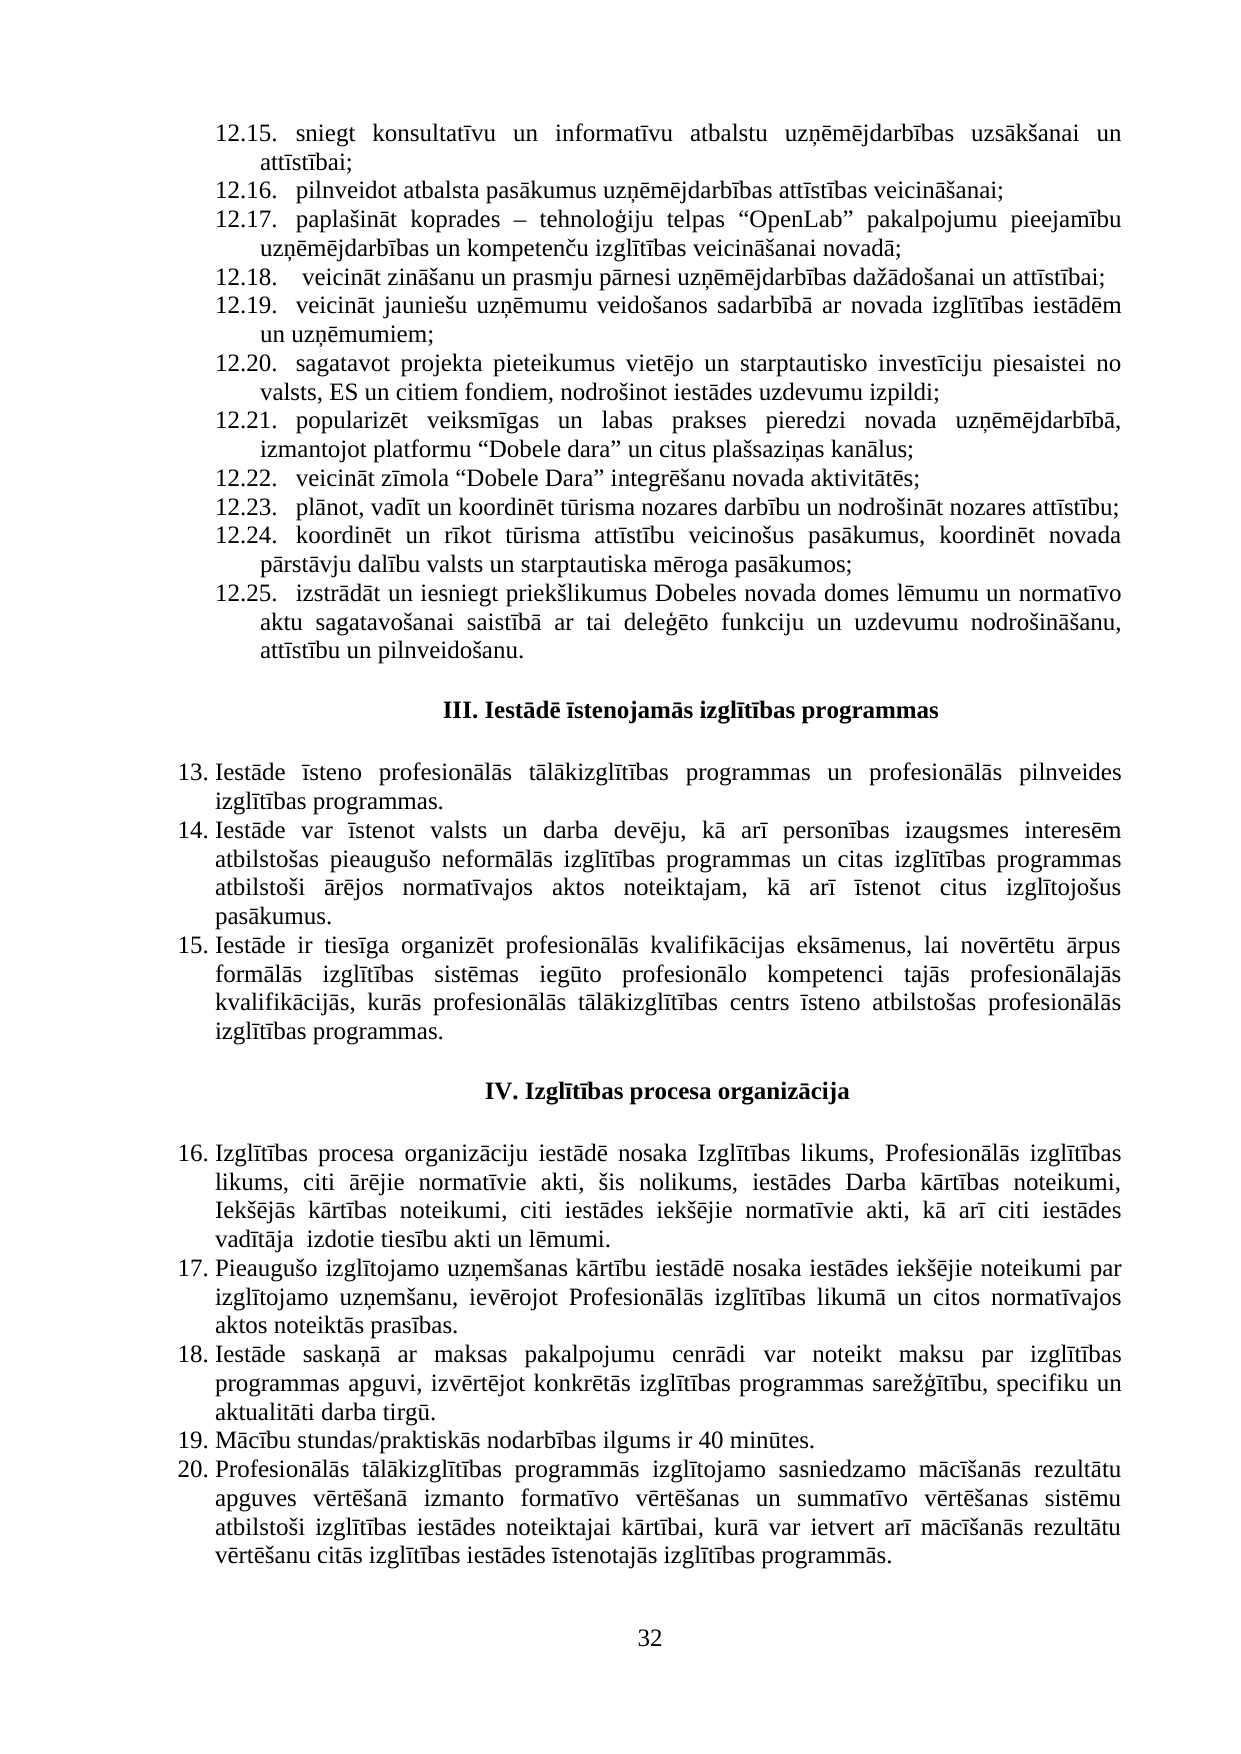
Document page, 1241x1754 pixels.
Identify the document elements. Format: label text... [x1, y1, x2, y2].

list Pieaugušo izglītojamo uzņemšanas kārtību iestādē nosaka iestādes iekšējie noteikumi par izglītojamo uzņemšanu, ievērojot Profesionālās izglītības likumā un citos normatīvajos aktos noteiktās prasības. [177, 1253, 1122, 1339]
list sniegt konsultatīvu un informatīvu atbalstu uzņēmējdarbības uzsākšanai un attīstībai; [215, 118, 1122, 176]
list Mācību stundas/praktiskās nodarbības ilgums ir 40 minūtes. [177, 1426, 1122, 1454]
list Profesionālās tālākizglītības programmās izglītojamo sasniedzamo mācīšanās rezultātu apguves vērtēšanā izmanto formatīvo vērtēšanas un summatīvo vērtēšanas sistēmu atbilstoši izglītības iestādes noteiktajai kārtībai, kurā var ietvert arī mācīšanās rezultātu vērtēšanu citās izglītības iestādes īstenotajās izglītības programmās. [177, 1454, 1122, 1569]
list Iestāde saskaņā ar maksas pakalpojumu cenrādi var noteikt maksu par izglītības programmas apguvi, izvērtējot konkrētās izglītības programmas sarežģītību, specifiku un aktualitāti darba tirgū. [177, 1339, 1122, 1426]
list izstrādāt un iesniegt priekšlikumus Dobeles novada domes lēmumu un normatīvo aktu sagatavošanai saistībā ar tai deleģēto funkciju un uzdevumu nodrošināšanu, attīstību un pilnveidošanu. [215, 578, 1122, 664]
list Iestāde ir tiesīga organizēt profesionālās kvalifikācijas eksāmenus, lai novērtētu ārpus formālās izglītības sistēmas iegūto profesionālo kompetenci tajās profesionālajās kvalifikācijās, kurās profesionālās tālākizglītības centrs īsteno atbilstošas profesionālās izglītības programmas. [177, 930, 1122, 1045]
list veicināt zīmola “Dobele Dara” integrēšanu novada aktivitātēs; [215, 463, 1122, 492]
list sagatavot projekta pieteikumus vietējo un starptautisko investīciju piesaistei no valsts, ES un citiem fondiem, nodrošinot iestādes uzdevumu izpildi; [215, 348, 1122, 406]
list pilnveidot atbalsta pasākumus uzņēmējdarbības attīstības veicināšanai; [215, 176, 1122, 204]
text III. Iestādē īstenojamās izglītības programmas [260, 695, 1122, 724]
list plānot, vadīt un koordinēt tūrisma nozares darbību un nodrošināt nozares attīstību; [215, 492, 1122, 521]
list veicināt jauniešu uzņēmumu veidošanos sadarbībā ar novada izglītības iestādēm un uzņēmumiem; [215, 291, 1122, 348]
list popularizēt veiksmīgas un labas prakses pieredzi novada uzņēmējdarbībā, izmantojot platformu “Dobele dara” un citus plašsaziņas kanālus; [215, 406, 1122, 463]
list Iestāde īsteno profesionālās tālākizglītības programmas un profesionālās pilnveides izglītības programmas. [177, 757, 1122, 815]
list Iestāde var īstenot valsts un darba devēju, kā arī personības izaugsmes interesēm atbilstošas pieaugušo neformālās izglītības programmas un citas izglītības programmas atbilstoši ārējos normatīvajos aktos noteiktajam, kā arī īstenot citus izglītojošus pasākumus. [177, 815, 1122, 930]
list paplašināt koprades – tehnoloģiju telpas “OpenLab” pakalpojumu pieejamību uzņēmējdarbības un kompetenču izglītības veicināšanai novadā; [215, 204, 1122, 262]
list Izglītības procesa organizāciju iestādē nosaka Izglītības likums, Profesionālās izglītības likums, citi ārējie normatīvie akti, šis nolikums, iestādes Darba kārtības noteikumi, Iekšējās kārtības noteikumi, citi iestādes iekšējie normatīvie akti, kā arī citi iestādes vadītāja izdotie tiesību akti un lēmumi. [177, 1138, 1122, 1253]
text IV. Izglītības procesa organizācija [215, 1076, 1119, 1105]
list koordinēt un rīkot tūrisma attīstību veicinošus pasākumus, koordinēt novada pārstāvju dalību valsts un starptautiska mēroga pasākumos; [215, 521, 1122, 578]
list veicināt zināšanu un prasmju pārnesi uzņēmējdarbības dažādošanai un attīstībai; [215, 262, 1122, 291]
